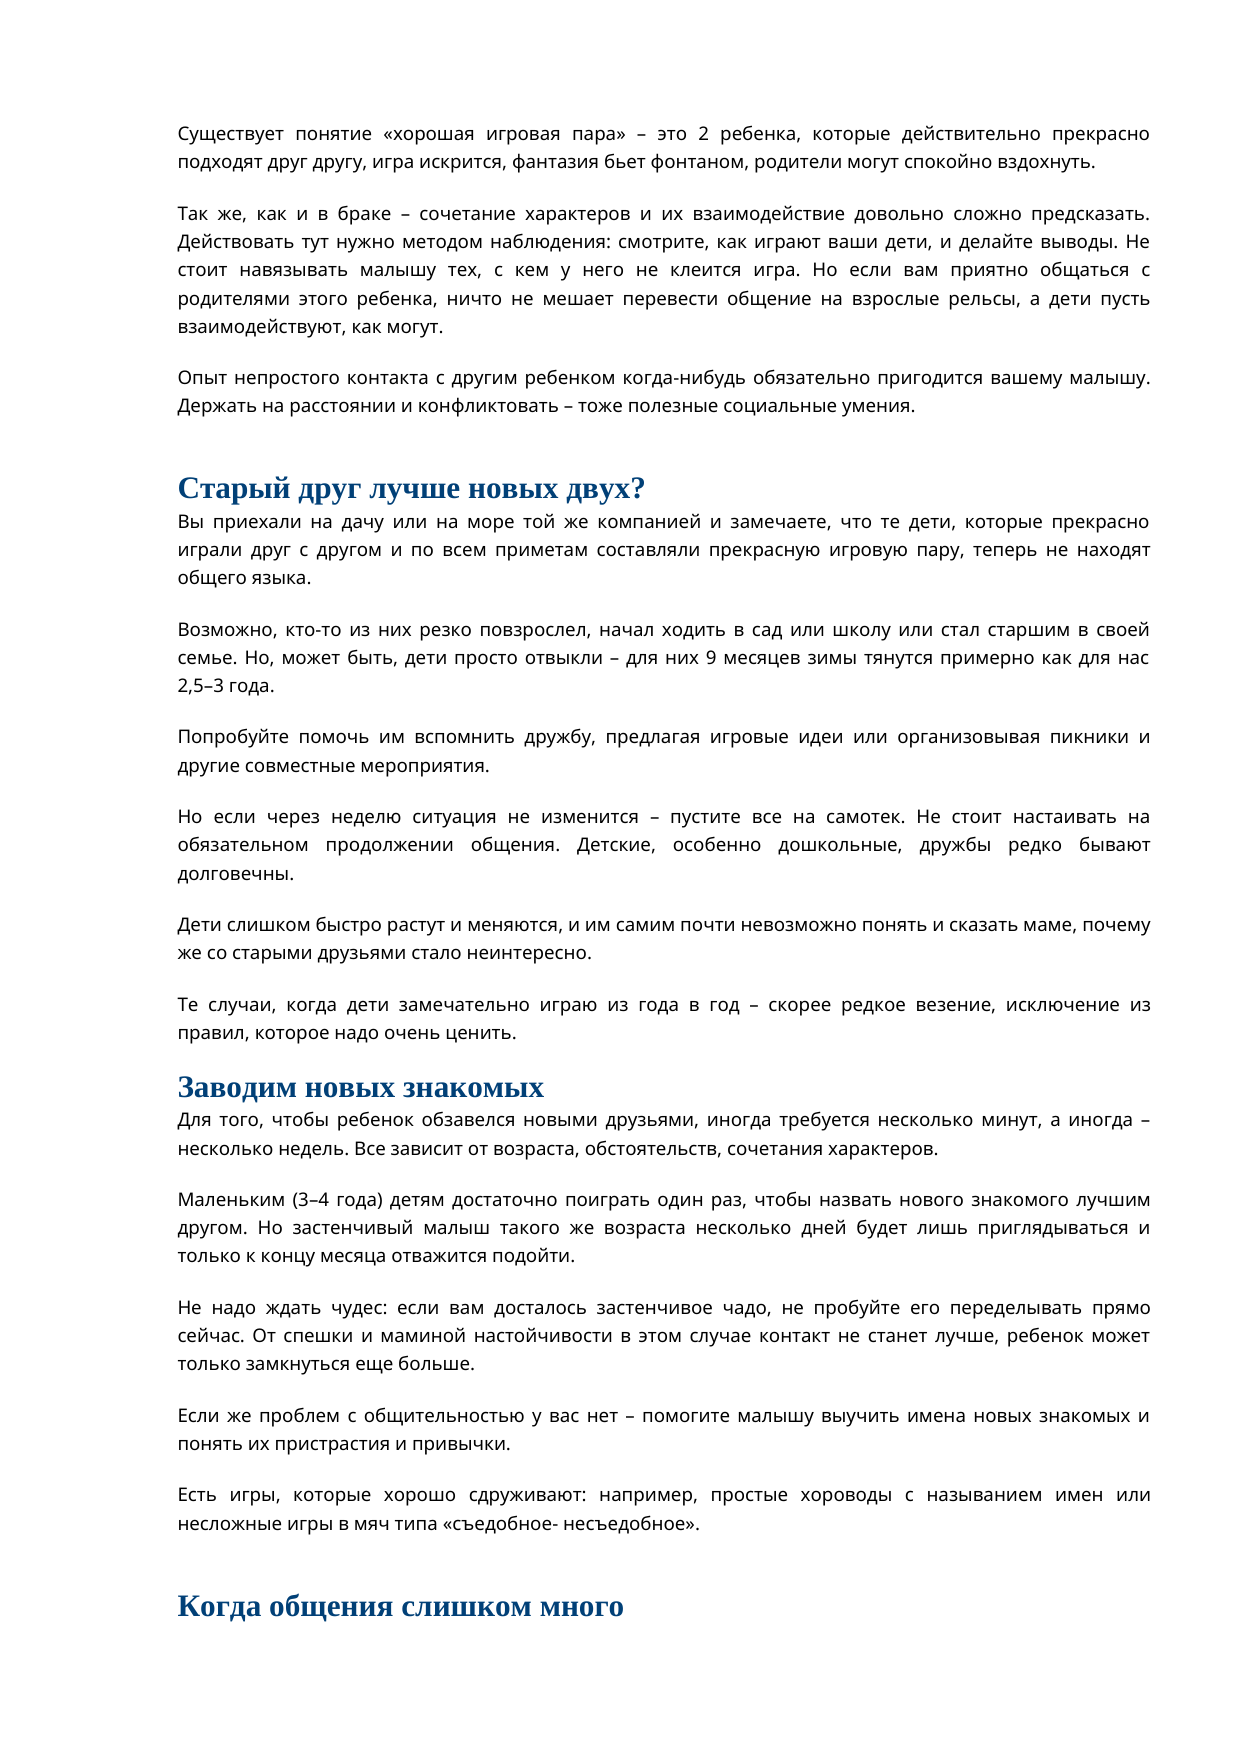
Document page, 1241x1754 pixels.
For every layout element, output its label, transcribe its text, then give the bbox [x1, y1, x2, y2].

text Маленьким (3–4 года) детям достаточно поиграть один раз, чтобы назвать нового знакомого лучшим другом. Но застенчивый малыш такого же возраста несколько дней будет лишь приглядываться и только к концу месяца отважится подойти. [177, 1184, 1152, 1268]
text Старый друг лучше новых двух? [177, 470, 1152, 506]
text Для того, чтобы ребенок обзавелся новыми друзьями, иногда требуется несколько минут, а иногда – несколько недель. Все зависит от возраста, обстоятельств, сочетания характеров. [177, 1104, 1152, 1160]
text Возможно, кто-то из них резко повзрослел, начал ходить в сад или школу или стал старшим в своей семье. Но, может быть, дети просто отвыкли – для них 9 месяцев зимы тянутся примерно как для нас 2,5–3 года. [177, 613, 1152, 698]
text Дети слишком быстро растут и меняются, и им самим почти невозможно понять и сказать маме, почему же со старыми друзьями стало неинтересно. [177, 909, 1152, 965]
text Но если через неделю ситуация не изменится – пустите все на самотек. Не стоит настаивать на обязательном продолжении общения. Детские, особенно дошкольные, дружбы редко бывают долговечны. [177, 801, 1152, 885]
text Заводим новых знакомых [177, 1068, 1152, 1104]
text Те случаи, когда дети замечательно играю из года в год – скорее редкое везение, исключение из правил, которое надо очень ценить. [177, 988, 1152, 1045]
text Так же, как и в браке – сочетание характеров и их взаимодействие довольно сложно предсказать. Действовать тут нужно методом наблюдения: смотрите, как играют ваши дети, и делайте выводы. Не стоит навязывать малышу тех, с кем у него не клеится игра. Но если вам приятно общаться с родителями этого ребенка, ничто не мешает перевести общение на взрослые рельсы, а дети пусть взаимодействуют, как могут. [177, 198, 1152, 338]
text Существует понятие «хорошая игровая пара» – это 2 ребенка, которые действительно прекрасно подходят друг другу, игра искрится, фантазия бьет фонтаном, родители могут спокойно вздохнуть. [177, 118, 1152, 174]
text Не надо ждать чудес: если вам досталось застенчивое чадо, не пробуйте его переделывать прямо сейчас. От спешки и маминой настойчивости в этом случае контакт не станет лучше, ребенок может только замкнуться еще больше. [177, 1292, 1152, 1376]
text Когда общения слишком много [177, 1587, 1152, 1623]
text Если же проблем с общительностью у вас нет – помогите малышу выучить имена новых знакомых и понять их пристрастия и привычки. [177, 1399, 1152, 1456]
text Попробуйте помочь им вспомнить дружбу, предлагая игровые идеи или организовывая пикники и другие совместные мероприятия. [177, 721, 1152, 777]
text Опыт непростого контакта с другим ребенком когда-нибудь обязательно пригодится вашему малышу. Держать на расстоянии и конфликтовать – тоже полезные социальные умения. [177, 362, 1152, 418]
text Есть игры, которые хорошо сдруживают: например, простые хороводы с называнием имен или несложные игры в мяч типа «съедобное- несъедобное». [177, 1479, 1152, 1535]
text Вы приехали на дачу или на море той же компанией и замечаете, что те дети, которые прекрасно играли друг с другом и по всем приметам составляли прекрасную игровую пару, теперь не находят общего языка. [177, 506, 1152, 590]
